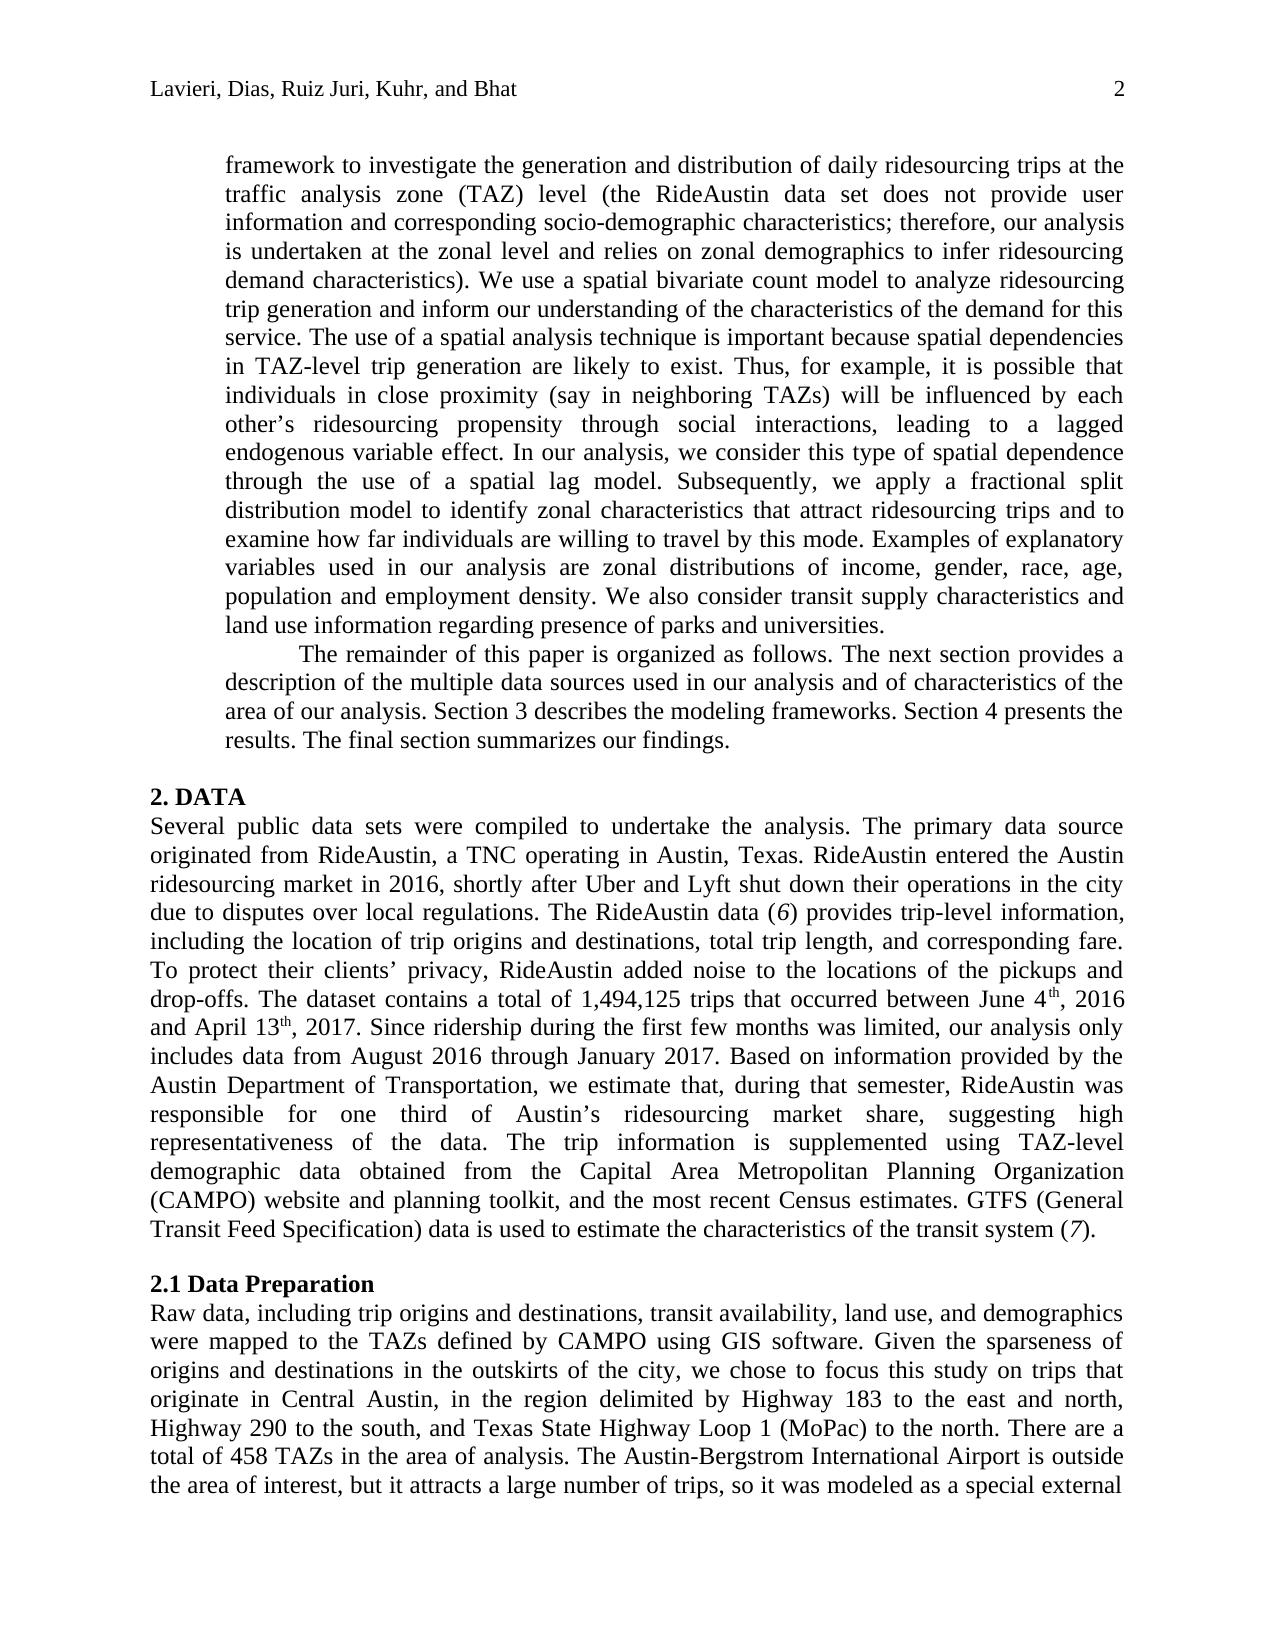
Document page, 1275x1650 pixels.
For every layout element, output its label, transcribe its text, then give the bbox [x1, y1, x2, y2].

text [225, 150, 1125, 639]
text 2.1 Data Preparation [150, 1269, 1125, 1298]
text Several public data sets were compiled to undertake the analysis. The primary data source originated from RideAustin, a TNC operating in Austin, Texas. RideAustin entered the Austin ridesourcing market in 2016, shortly after Uber and Lyft shut down their operations in the city due to disputes over local regulations. The RideAustin data (6) provides trip-level information, including the location of trip origins and destinations, total trip length, and corresponding fare. To protect their clients’ privacy, RideAustin added noise to the locations of the pickups and drop-offs. The dataset contains a total of 1,494,125 trips that occurred between June 4th, 2016 and April 13th, 2017. Since ridership during the first few months was limited, our analysis only includes data from August 2016 through January 2017. Based on information provided by the Austin Department of Transportation, we estimate that, during that semester, RideAustin was responsible for one third of Austin’s ridesourcing market share, suggesting high representativeness of the data. The trip information is supplemented using TAZ-level demographic data obtained from the Capital Area Metropolitan Planning Organization (CAMPO) website and planning toolkit, and the most recent Census estimates. GTFS (General Transit Feed Specification) data is used to estimate the characteristics of the transit system (7). [150, 811, 1125, 1242]
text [150, 1298, 1125, 1499]
text The remainder of this paper is organized as follows. The next section provides a description of the multiple data sources used in our analysis and of characteristics of the area of our analysis. Section 3 describes the modeling frameworks. Section 4 presents the results. The final section summarizes our findings. [225, 639, 1125, 754]
text 2. DATA [150, 782, 1125, 811]
